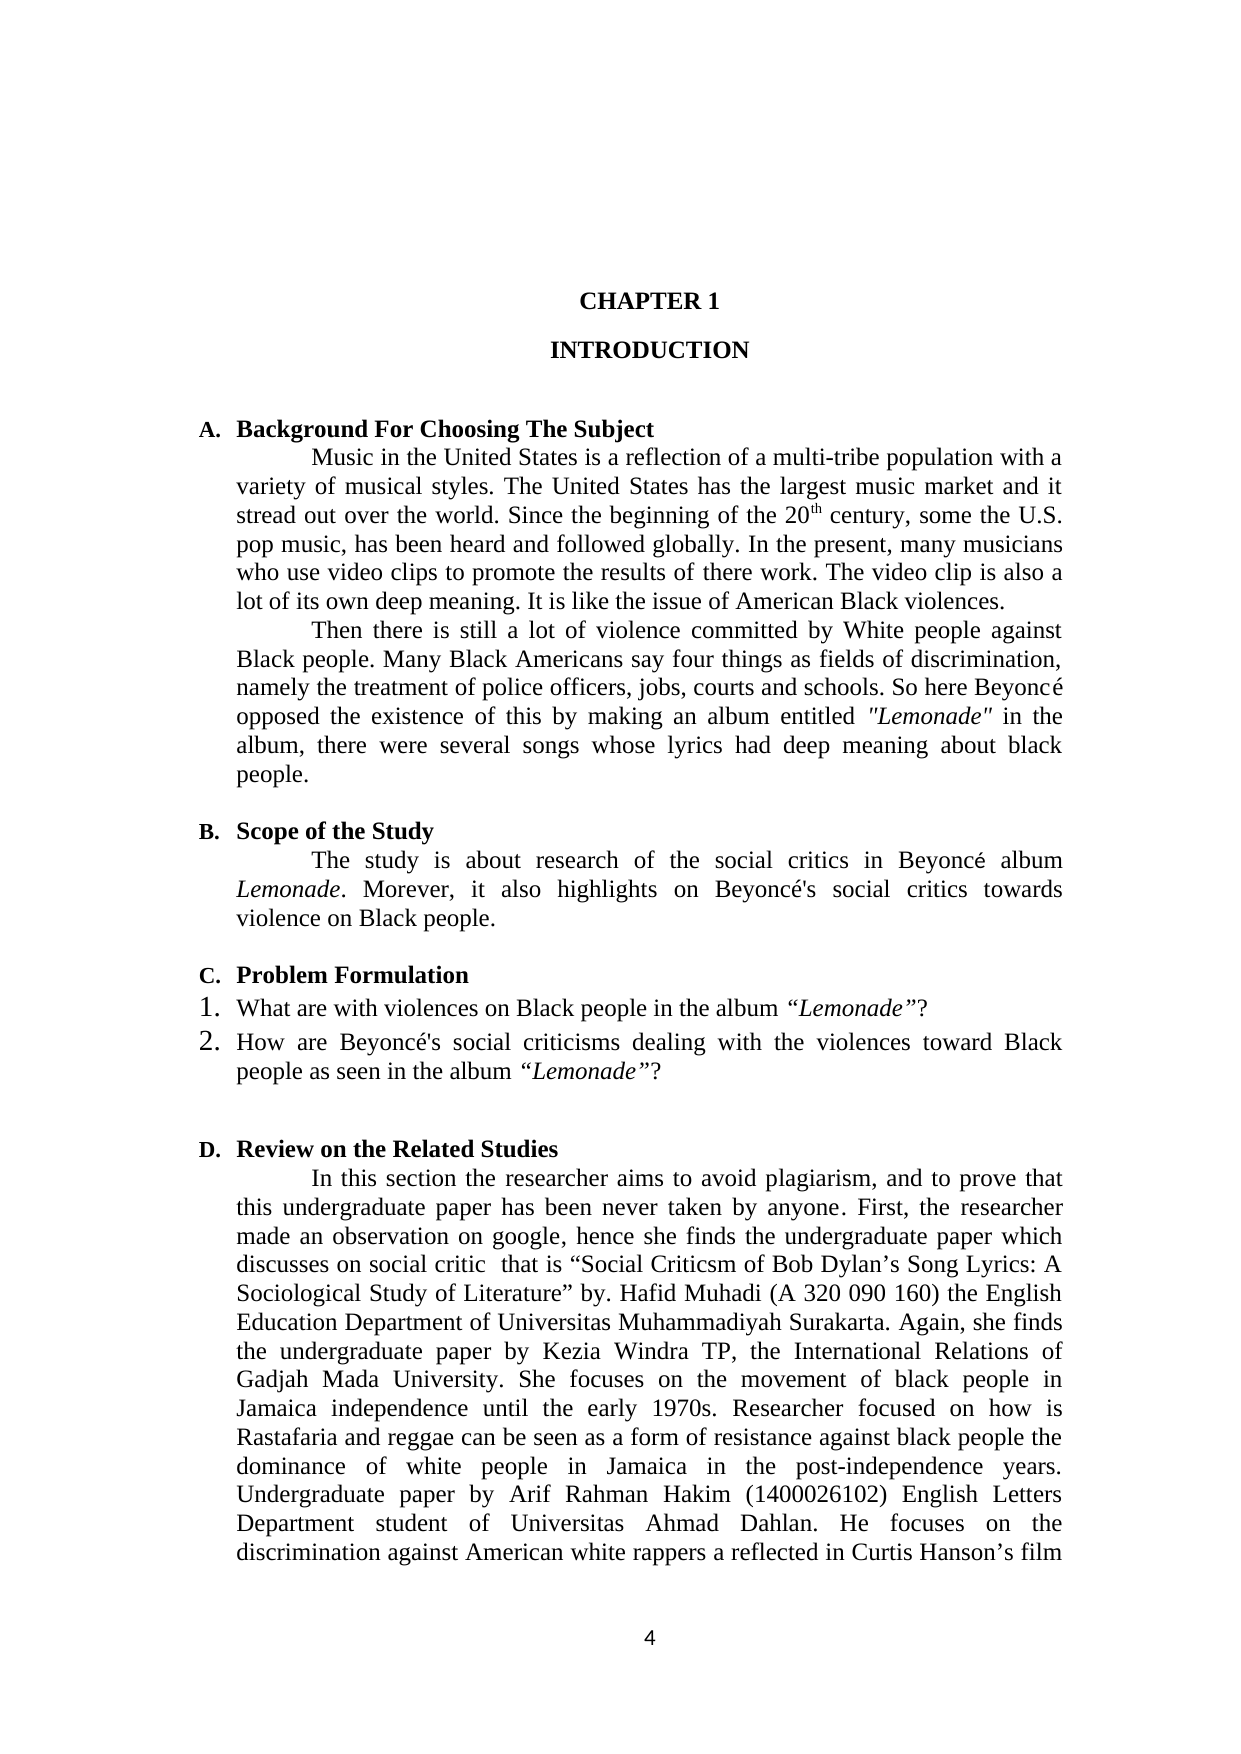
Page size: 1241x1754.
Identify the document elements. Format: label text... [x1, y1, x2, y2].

list The study is about research of the social critics in Beyoncé album Lemonade. Morever, it also highlights on Beyoncé's social critics towards violence on Black people. [236, 845, 1063, 932]
list Music in the United States is a reflection of a multi-tribe population with a variety of musical styles. The United States has the largest music market and it stread out over the world. Since the beginning of the 20th century, some the U.S. pop music, has been heard and followed globally. In the present, many musicians who use video clips to promote the results of there work. The video clip is also a lot of its own deep meaning. It is like the issue of American Black violences. [236, 442, 1063, 615]
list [236, 1163, 1063, 1566]
list Background For Choosing The Subject [199, 414, 1063, 442]
text INTRODUCTION [236, 335, 1063, 364]
text CHAPTER 1 [236, 286, 1063, 314]
list How are Beyoncé's social criticisms dealing with the violences toward Black people as seen in the album “Lemonade”? [199, 1023, 1063, 1085]
list Scope of the Study [199, 816, 1063, 845]
list Review on the Related Studies [199, 1134, 1063, 1163]
list Problem Formulation [199, 960, 1063, 989]
list What are with violences on Black people in the album “Lemonade”? [199, 989, 1063, 1023]
list Then there is still a lot of violence committed by White people against Black people. Many Black Americans say four things as fields of discrimination, namely the treatment of police officers, jobs, courts and schools. So here Beyoncé opposed the existence of this by making an album entitled "Lemonade" in the album, there were several songs whose lyrics had deep meaning about black people. [236, 615, 1063, 787]
